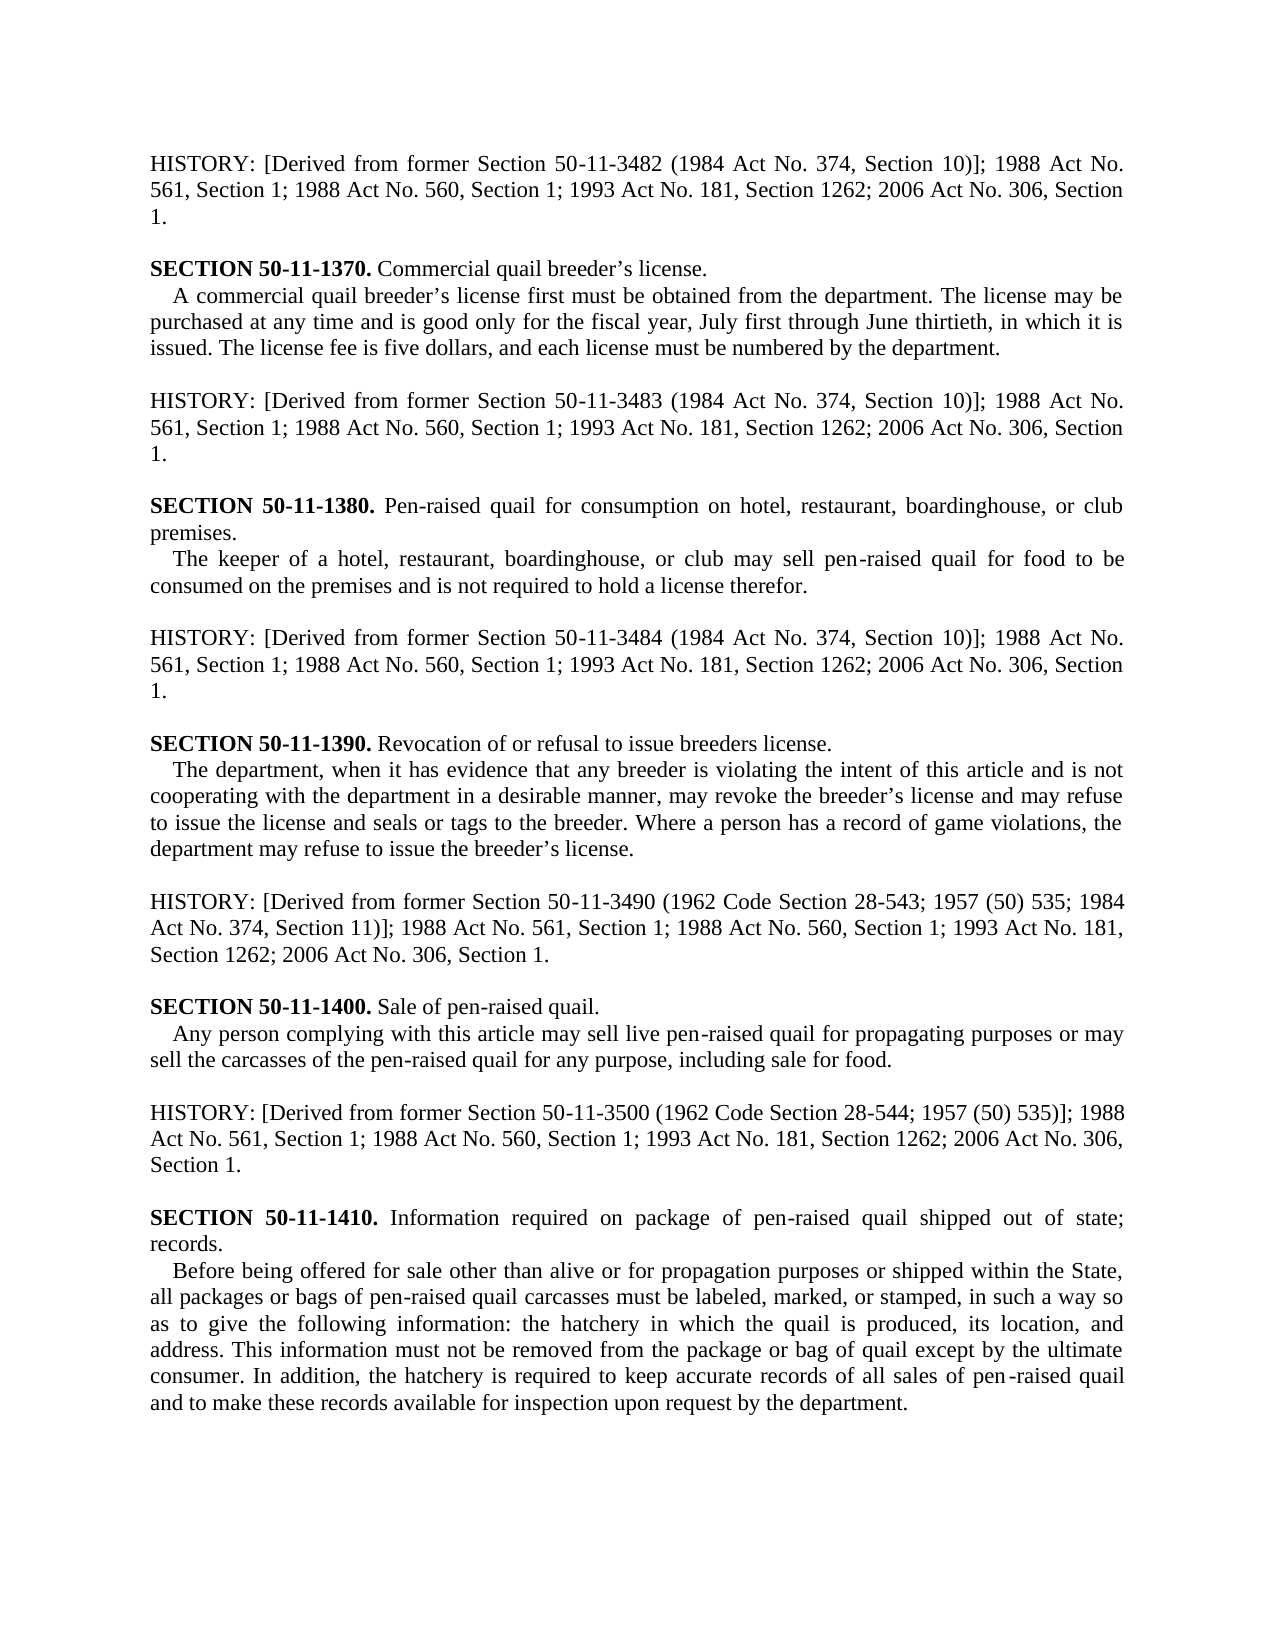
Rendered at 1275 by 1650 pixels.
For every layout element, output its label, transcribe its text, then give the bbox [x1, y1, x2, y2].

text SECTION 50-11-1390. Revocation of or refusal to issue breeders license. [150, 730, 1125, 756]
text Before being offered for sale other than alive or for propagation purposes or shipped within the State, all packages or bags of pen-raised quail carcasses must be labeled, marked, or stamped, in such a way so as to give the following information: the hatchery in which the quail is produced, its location, and address. This information must not be removed from the package or bag of quail except by the ultimate consumer. In addition, the hatchery is required to keep accurate records of all sales of pen-raised quail and to make these records available for inspection upon request by the department. [150, 1257, 1125, 1415]
text HISTORY: [Derived from former Section 50-11-3482 (1984 Act No. 374, Section 10)]; 1988 Act No. 561, Section 1; 1988 Act No. 560, Section 1; 1993 Act No. 181, Section 1262; 2006 Act No. 306, Section 1. [150, 150, 1125, 229]
text HISTORY: [Derived from former Section 50-11-3490 (1962 Code Section 28-543; 1957 (50) 535; 1984 Act No. 374, Section 11)]; 1988 Act No. 561, Section 1; 1988 Act No. 560, Section 1; 1993 Act No. 181, Section 1262; 2006 Act No. 306, Section 1. [150, 888, 1125, 967]
text HISTORY: [Derived from former Section 50-11-3484 (1984 Act No. 374, Section 10)]; 1988 Act No. 561, Section 1; 1988 Act No. 560, Section 1; 1993 Act No. 181, Section 1262; 2006 Act No. 306, Section 1. [150, 624, 1125, 703]
text A commercial quail breeder’s license first must be obtained from the department. The license may be purchased at any time and is good only for the fiscal year, July first through June thirtieth, in which it is issued. The license fee is five dollars, and each license must be numbered by the department. [150, 282, 1125, 361]
text SECTION 50-11-1380. Pen-raised quail for consumption on hotel, restaurant, boardinghouse, or club premises. [150, 493, 1125, 545]
text The keeper of a hotel, restaurant, boardinghouse, or club may sell pen-raised quail for food to be consumed on the premises and is not required to hold a license therefor. [150, 545, 1125, 598]
text HISTORY: [Derived from former Section 50-11-3500 (1962 Code Section 28-544; 1957 (50) 535)]; 1988 Act No. 561, Section 1; 1988 Act No. 560, Section 1; 1993 Act No. 181, Section 1262; 2006 Act No. 306, Section 1. [150, 1099, 1125, 1178]
text The department, when it has evidence that any breeder is violating the intent of this article and is not cooperating with the department in a desirable manner, may revoke the breeder’s license and may refuse to issue the license and seals or tags to the breeder. Where a person has a record of game violations, the department may refuse to issue the breeder’s license. [150, 756, 1125, 862]
text Any person complying with this article may sell live pen-raised quail for propagating purposes or may sell the carcasses of the pen-raised quail for any purpose, including sale for food. [150, 1020, 1125, 1072]
text HISTORY: [Derived from former Section 50-11-3483 (1984 Act No. 374, Section 10)]; 1988 Act No. 561, Section 1; 1988 Act No. 560, Section 1; 1993 Act No. 181, Section 1262; 2006 Act No. 306, Section 1. [150, 387, 1125, 466]
text SECTION 50-11-1370. Commercial quail breeder’s license. [150, 255, 1125, 282]
text SECTION 50-11-1400. Sale of pen-raised quail. [150, 993, 1125, 1020]
text SECTION 50-11-1410. Information required on package of pen-raised quail shipped out of state; records. [150, 1204, 1125, 1257]
